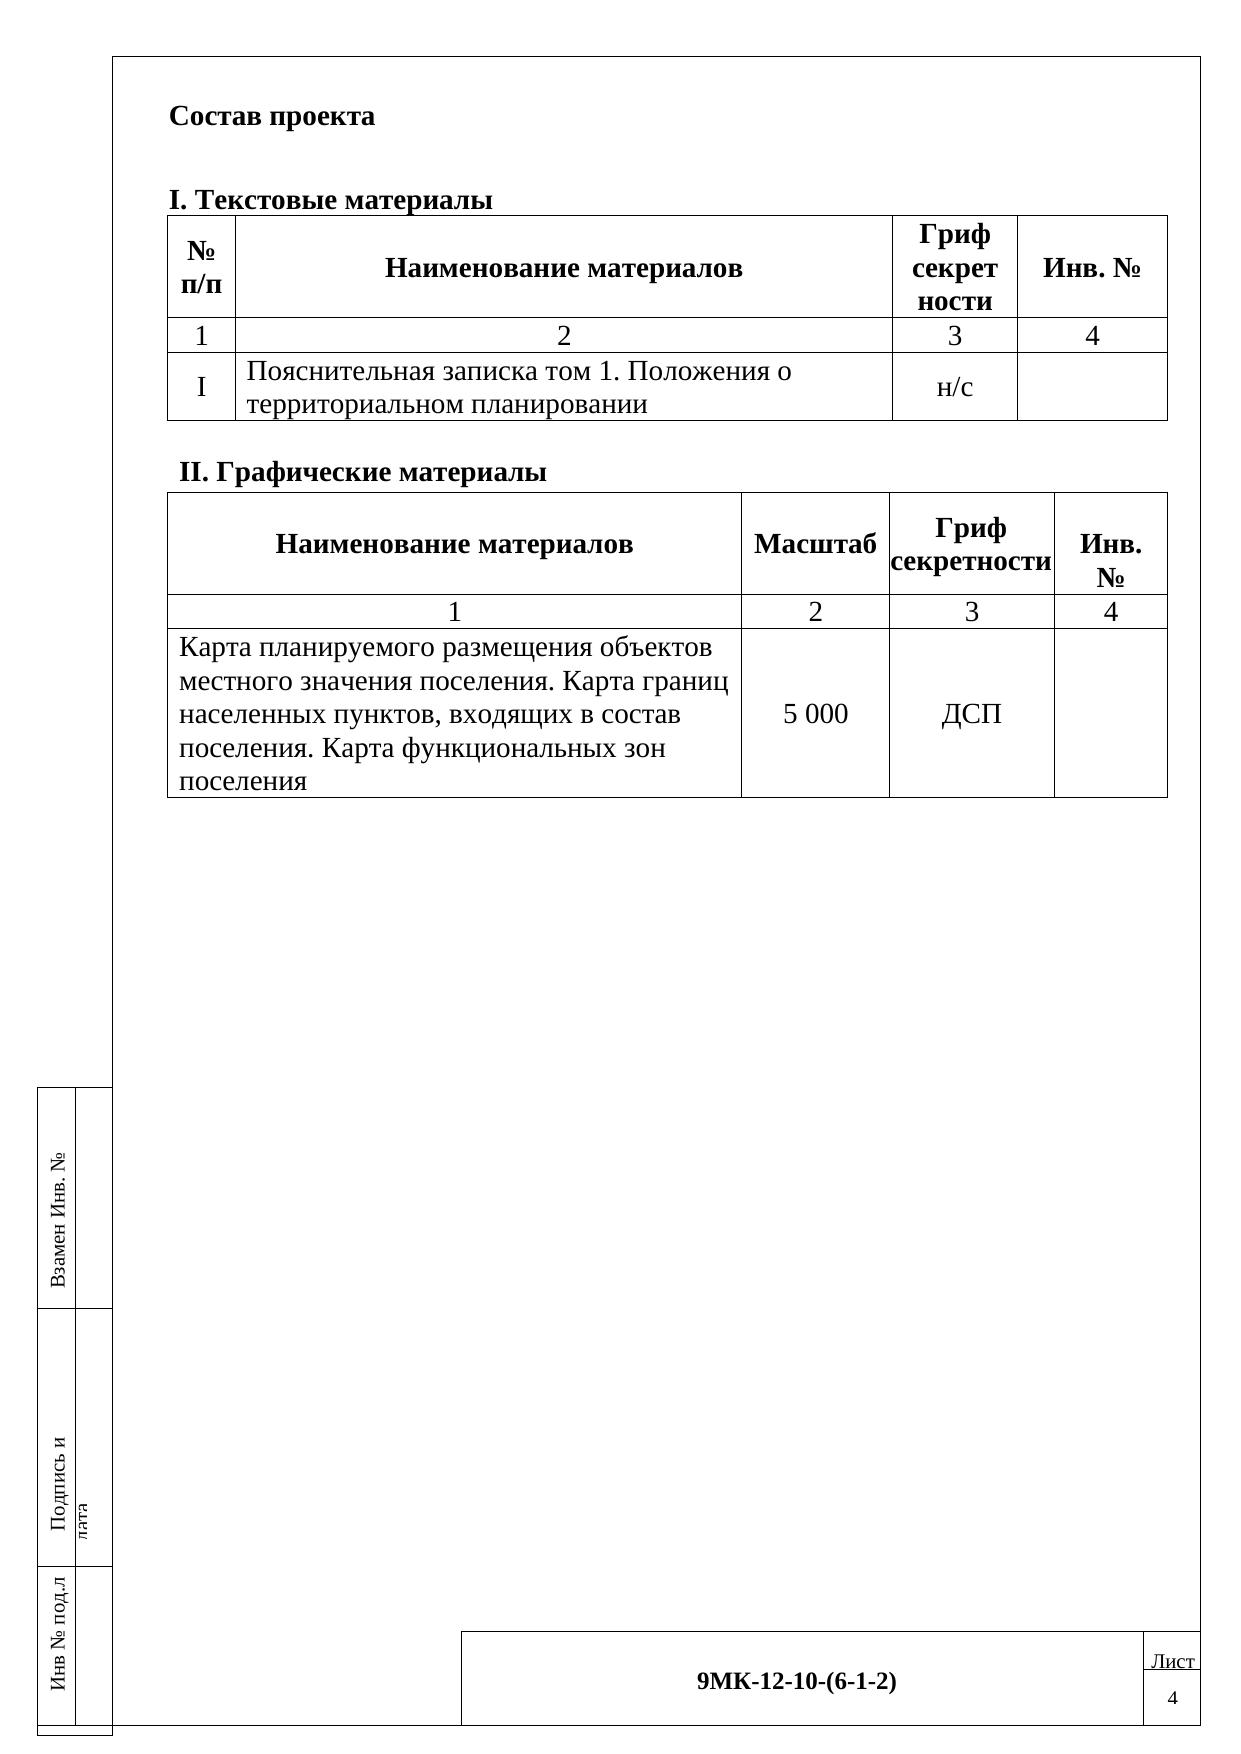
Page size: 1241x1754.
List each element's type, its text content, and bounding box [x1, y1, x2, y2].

table_cell 4 [1018, 318, 1167, 352]
text I. Текстовые материалы [169, 182, 1167, 215]
table_header Гриф секретности [893, 216, 1017, 317]
table_cell Наименование материалов [168, 493, 741, 593]
table_cell Гриф секретности [890, 493, 1054, 593]
table_cell 3 [893, 318, 1017, 352]
table_cell 4 [1055, 595, 1167, 628]
table_cell Масштаб [742, 493, 889, 593]
table_header Наименование материалов [236, 216, 892, 317]
table_header № п/п [168, 216, 235, 317]
table_cell 1 [168, 318, 235, 352]
table_cell II. Графические материалы [168, 421, 1168, 492]
table_cell Карта планируемого размещения объектов местного значения поселения. Карта границ населенных пунктов, входящих в состав поселения. Карта функциональных зон поселения [168, 629, 741, 797]
table_cell [1018, 353, 1167, 420]
table_cell [1055, 629, 1167, 797]
text Состав проекта [169, 98, 1152, 131]
table_cell Пояснительная записка том 1. Положения о территориальном планировании [236, 353, 892, 420]
table_cell 2 [236, 318, 892, 352]
table_cell 1 [168, 595, 741, 628]
table_cell ДСП [890, 629, 1054, 797]
table_cell 5 000 [742, 629, 889, 797]
table_cell 2 [742, 595, 889, 628]
table_cell I [168, 353, 235, 420]
table_cell Инв. № [1055, 493, 1167, 593]
table_cell 3 [890, 595, 1054, 628]
table_cell н/с [893, 353, 1017, 420]
table_header Инв. № [1018, 216, 1167, 317]
